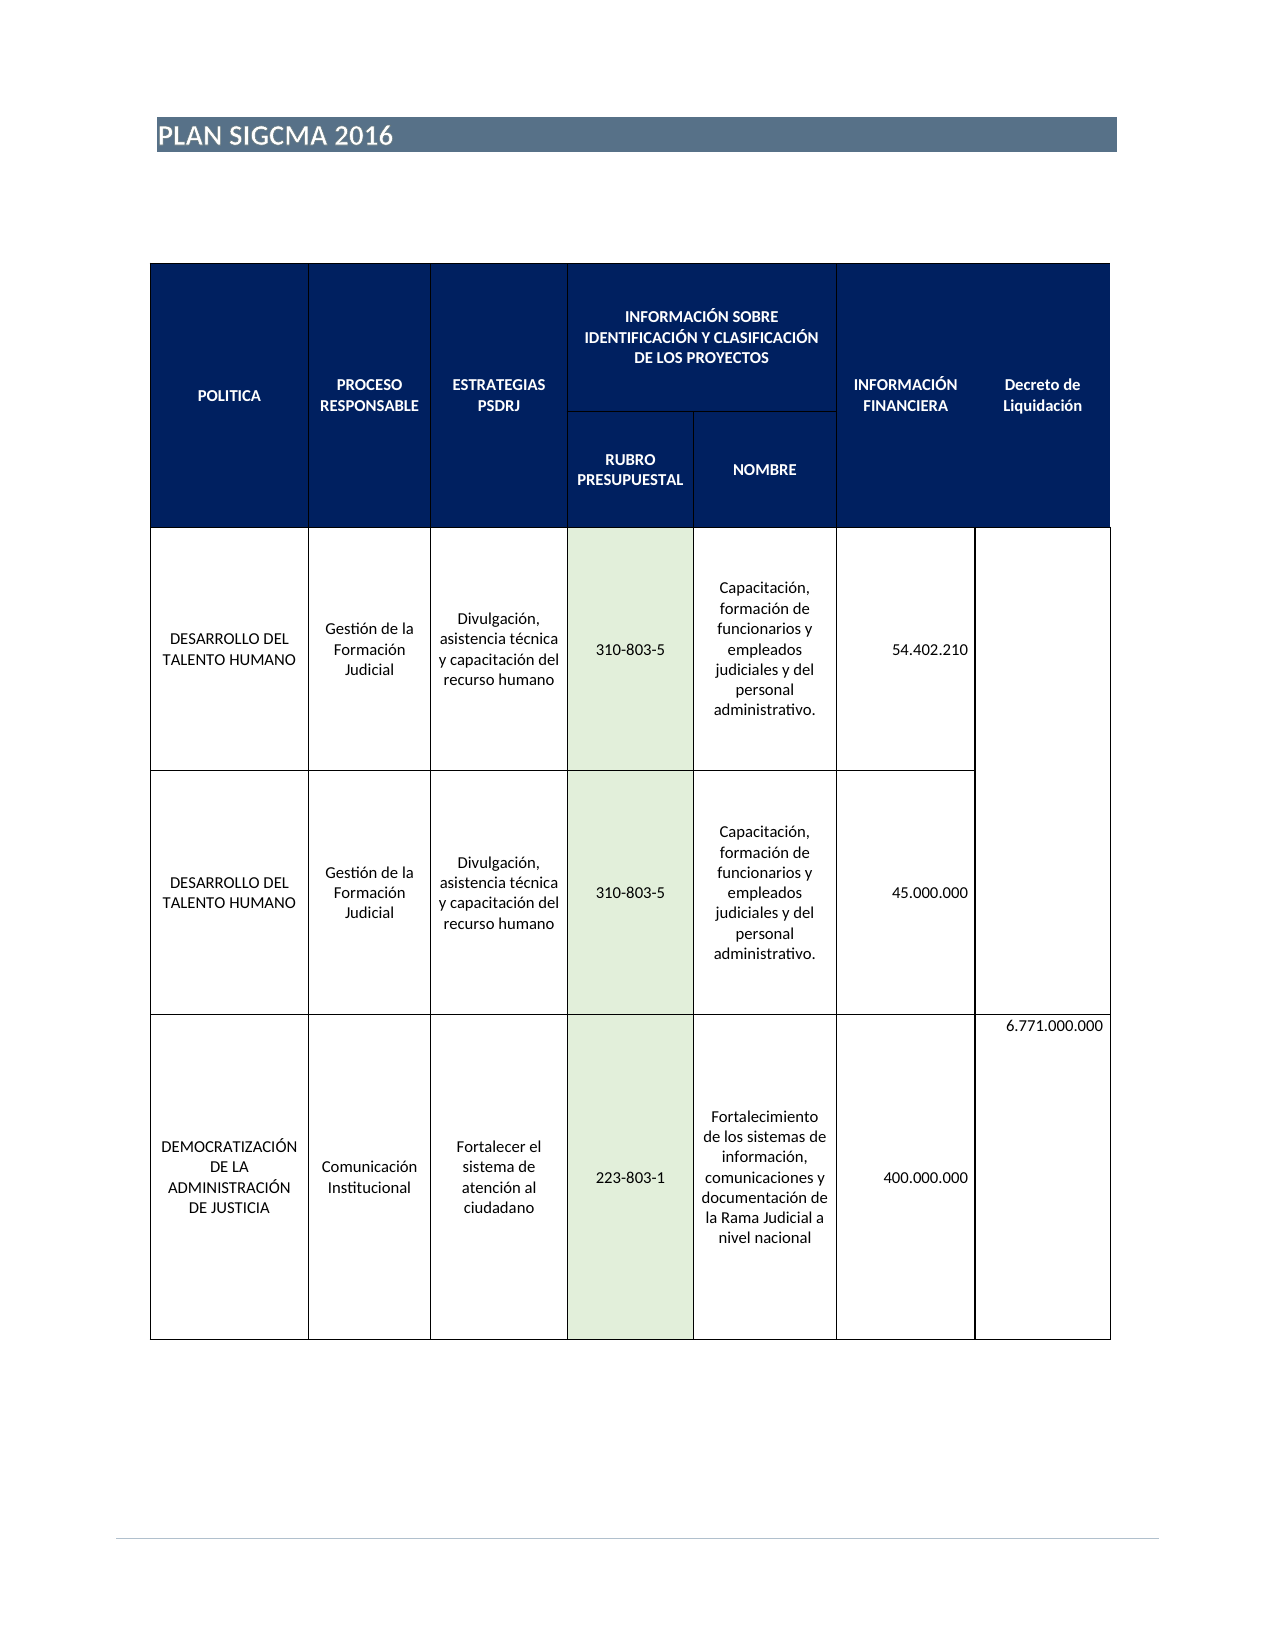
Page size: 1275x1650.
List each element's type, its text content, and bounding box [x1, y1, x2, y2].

table_cell NOMBRE [694, 412, 836, 527]
table_cell Gestión de la Formación Judicial [309, 771, 430, 1014]
table_cell Divulgación, asistencia técnica y capacitación del recurso humano [431, 771, 567, 1014]
table_cell RUBRO PRESUPUESTAL [568, 412, 693, 527]
table_cell 310-803-5 [568, 771, 693, 1014]
table_cell 45.000.000 [837, 771, 974, 1014]
table_header INFORMACIÓN SOBRE IDENTIFICACIÓN Y CLASIFICACIÓN DE LOS PROYECTOS [568, 264, 836, 411]
table_cell 6.771.000.000 [976, 1015, 1110, 1339]
table_cell Capacitación, formación de funcionarios y empleados judiciales y del personal administrativo. [694, 528, 836, 770]
table_cell 400.000.000 [837, 1015, 974, 1339]
table_cell Comunicación Institucional [309, 1015, 430, 1339]
table_header Decreto de Liquidación [975, 264, 1110, 527]
table_cell DESARROLLO DEL TALENTO HUMANO [151, 771, 308, 1014]
table_header INFORMACIÓN FINANCIERA [837, 264, 975, 527]
table_cell Fortalecimiento de los sistemas de información, comunicaciones y documentación de la Rama Judicial a nivel nacional [694, 1015, 836, 1339]
table_header PROCESO RESPONSABLE [309, 264, 430, 527]
table_cell 54.402.210 [837, 528, 974, 770]
table_cell DESARROLLO DEL TALENTO HUMANO [151, 528, 308, 770]
table_cell Fortalecer el sistema de atención al ciudadano [431, 1015, 567, 1339]
table_cell DEMOCRATIZACIÓN DE LA ADMINISTRACIÓN DE JUSTICIA [151, 1015, 308, 1339]
table_cell Gestión de la Formación Judicial [309, 528, 430, 770]
table_cell Capacitación, formación de funcionarios y empleados judiciales y del personal administrativo. [694, 771, 836, 1014]
table_header ESTRATEGIAS PSDRJ [431, 264, 567, 527]
table_cell Divulgación, asistencia técnica y capacitación del recurso humano [431, 528, 567, 770]
table_cell 310-803-5 [568, 528, 693, 770]
table_header POLITICA [151, 264, 308, 527]
table_cell 223-803-1 [568, 1015, 693, 1339]
